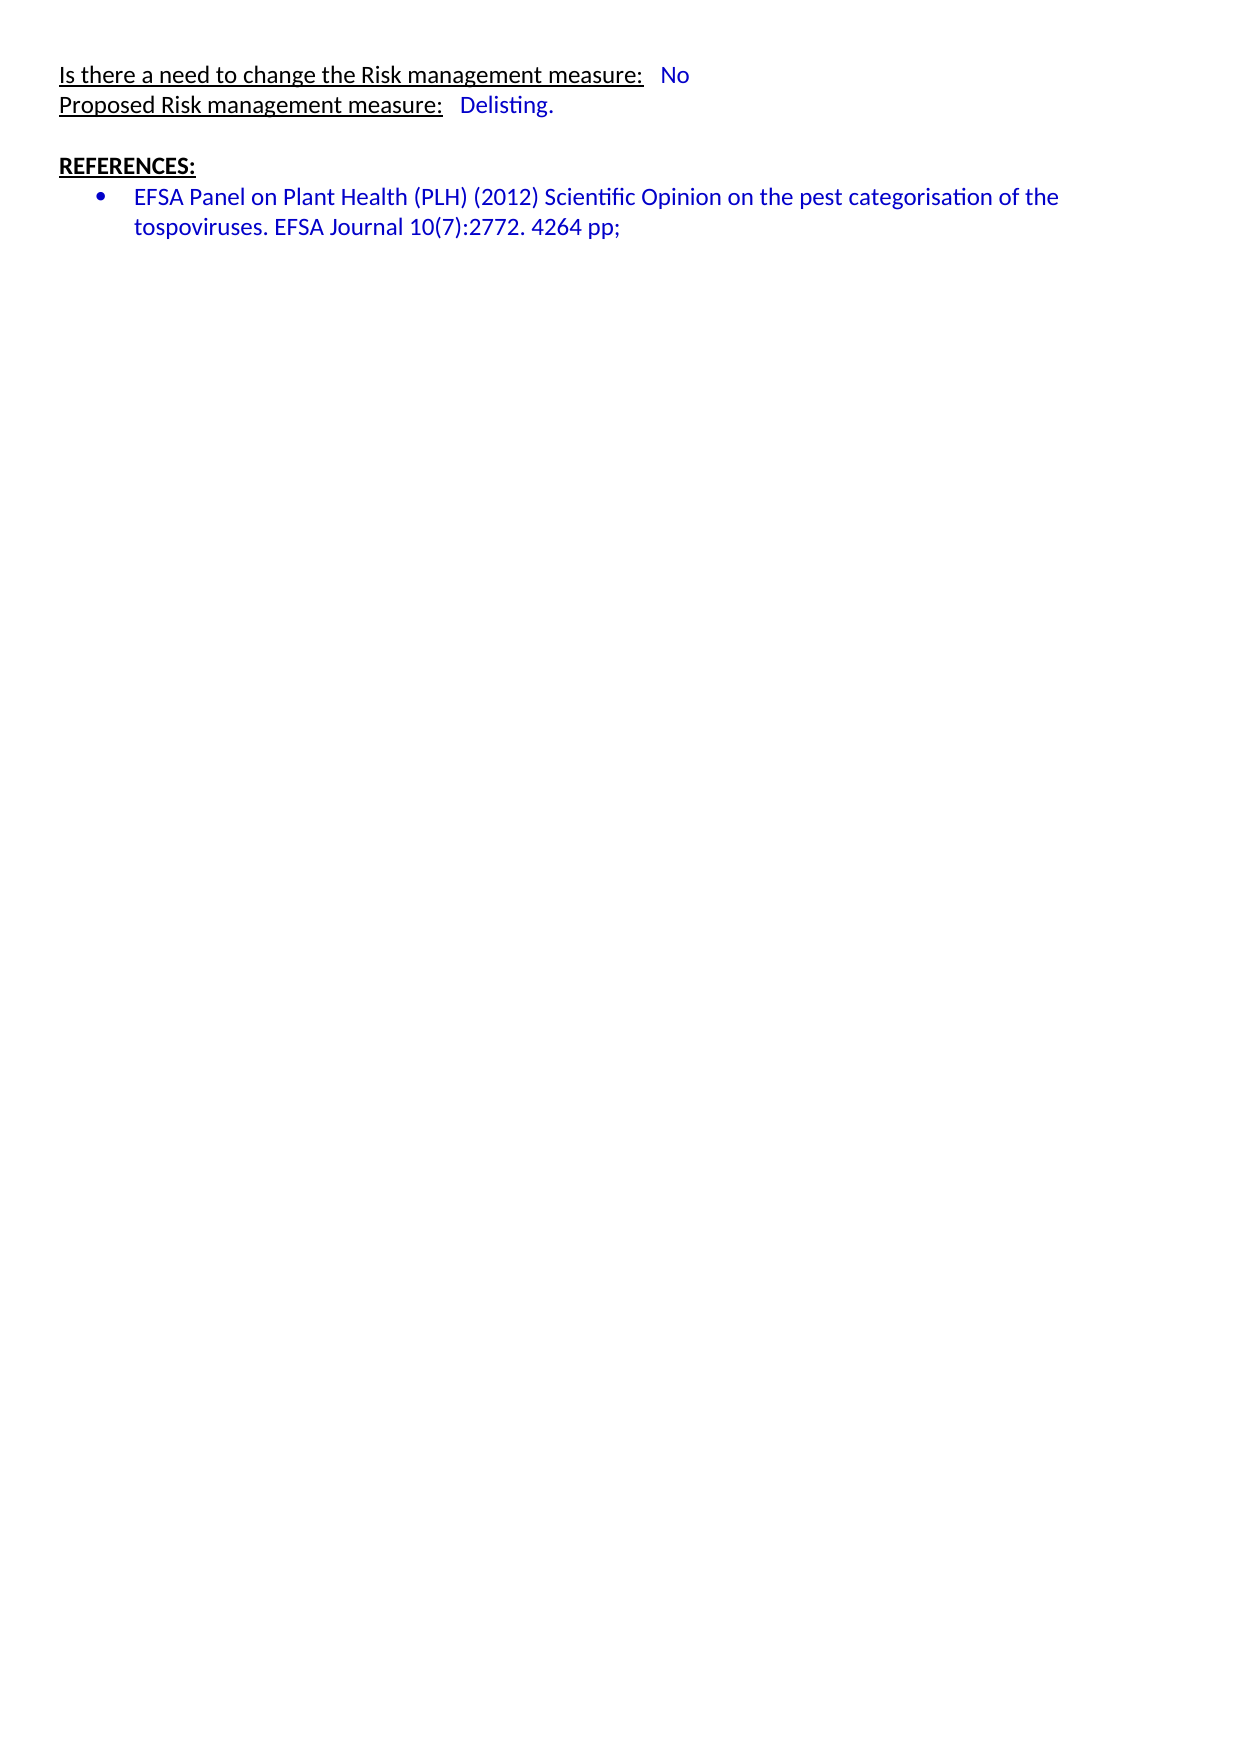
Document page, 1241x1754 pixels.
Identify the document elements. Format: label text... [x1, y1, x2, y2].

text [59, 59, 1181, 181]
list EFSA Panel on Plant Health (PLH) (2012) Scientific Opinion on the pest categorisation of the tospoviruses. EFSA Journal 10(7):2772. 4264 pp; [96, 181, 1181, 242]
